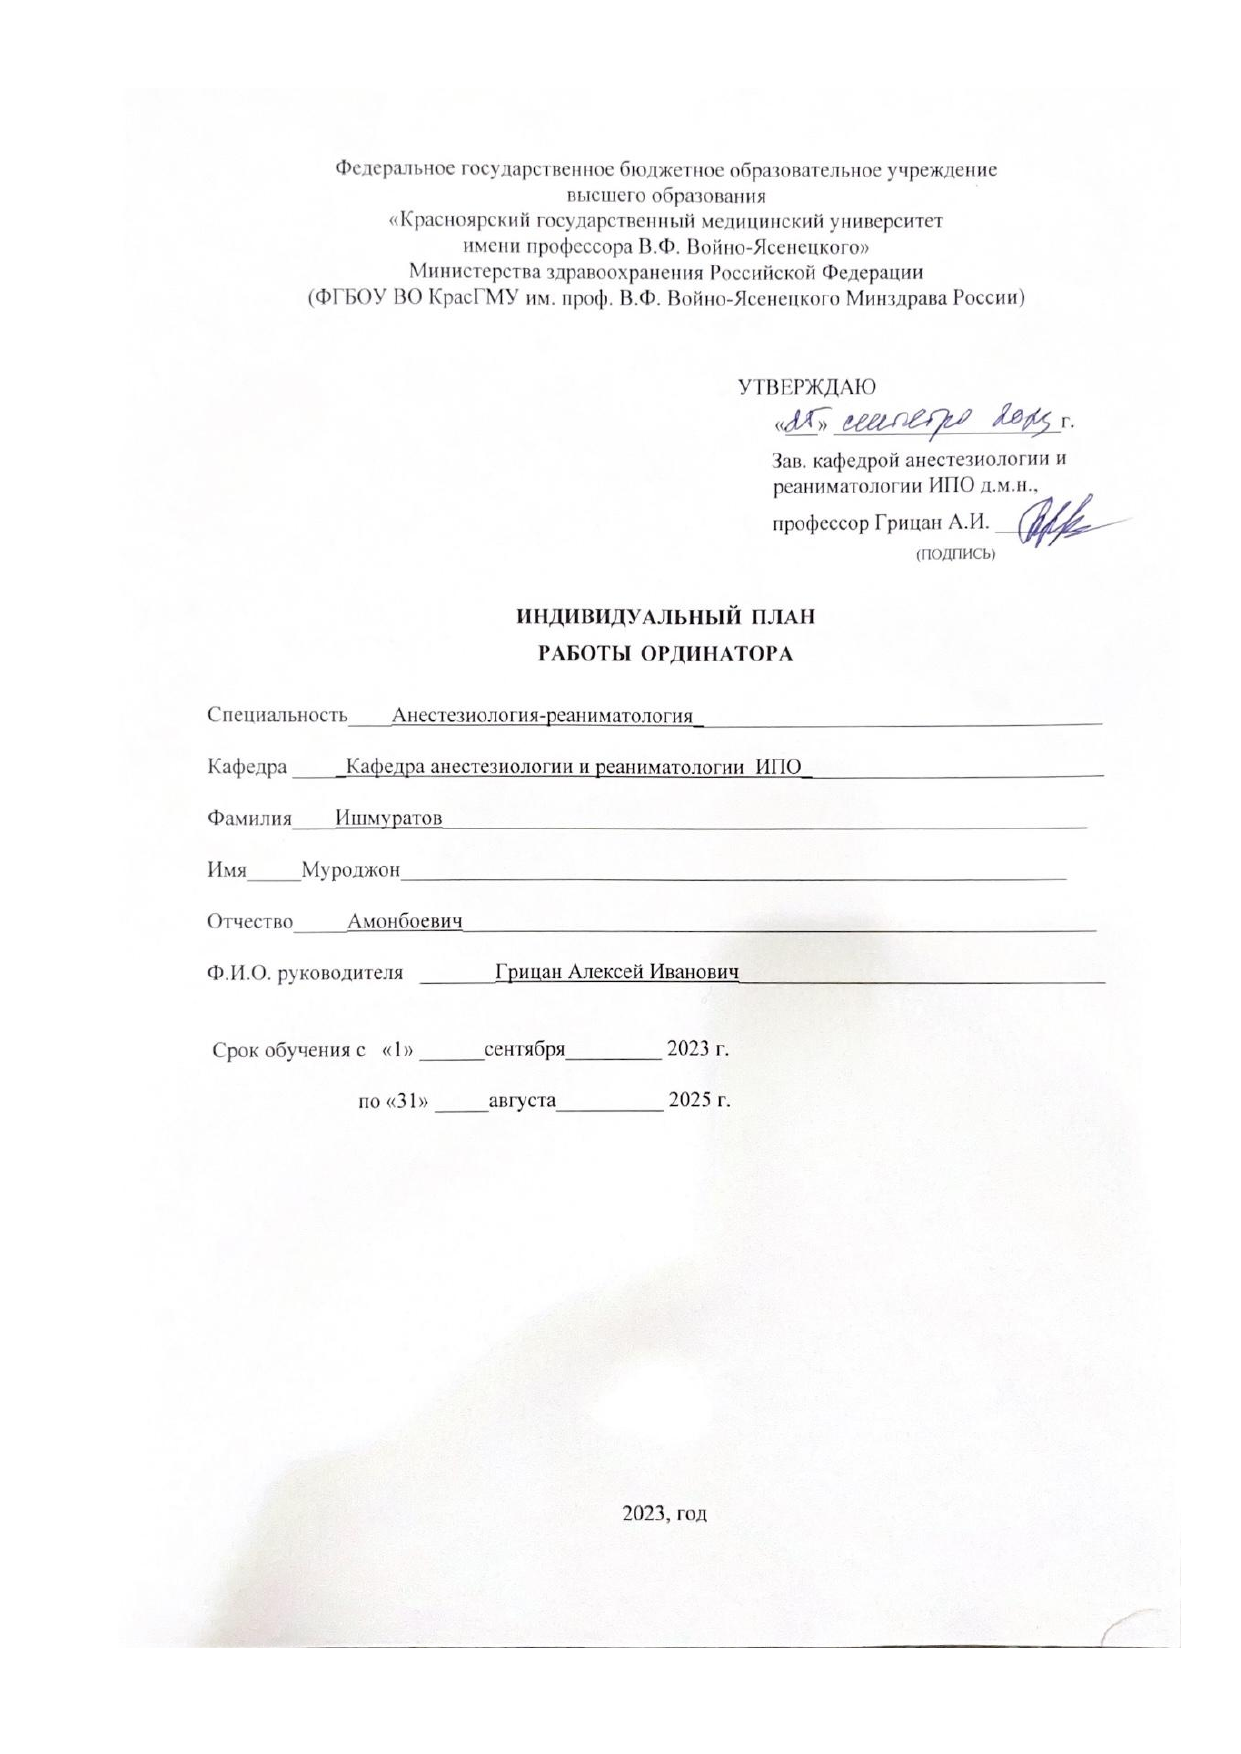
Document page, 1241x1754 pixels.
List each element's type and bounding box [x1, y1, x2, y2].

picture [118, 88, 1181, 1648]
